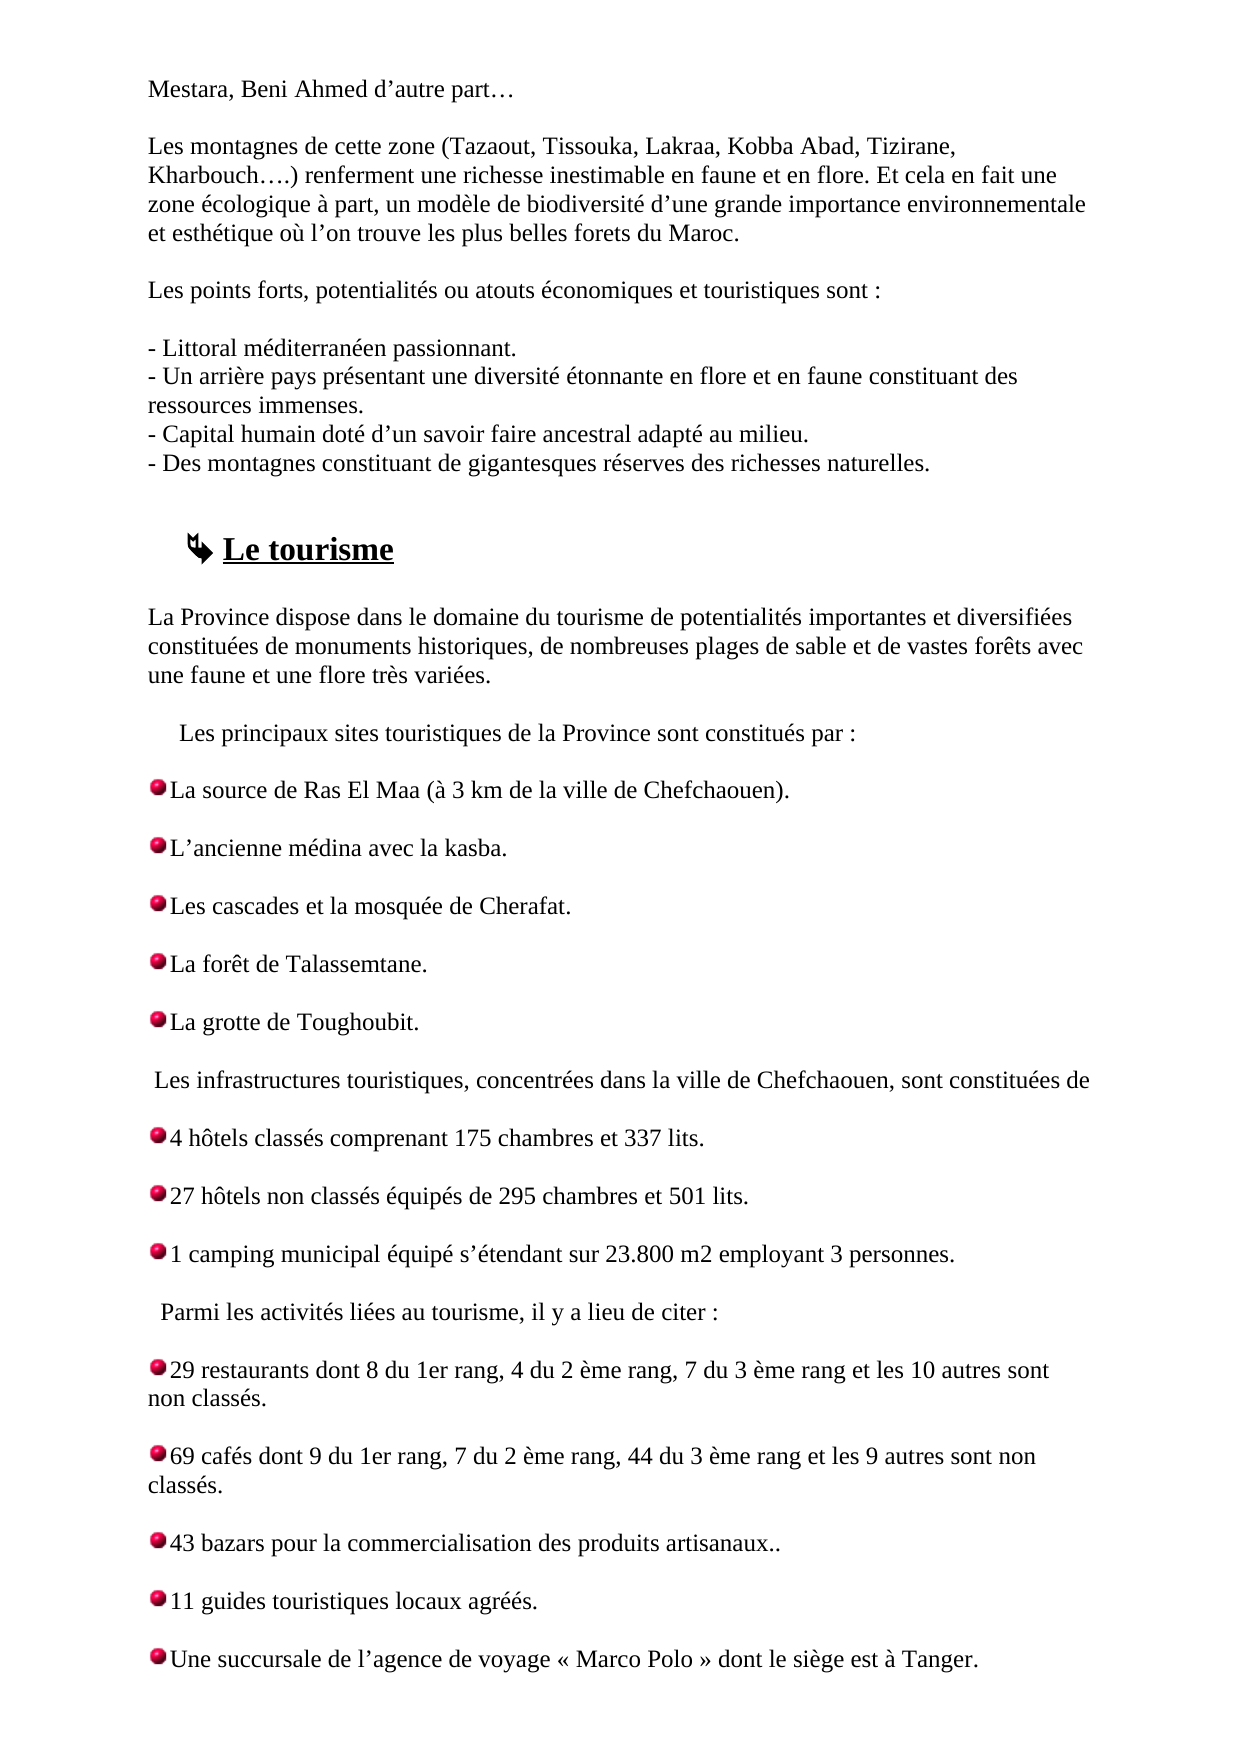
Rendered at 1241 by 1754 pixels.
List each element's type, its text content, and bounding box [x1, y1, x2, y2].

text La grotte de Toughoubit. [148, 1007, 1093, 1036]
text La forêt de Talassemtane. [148, 949, 1093, 978]
text 27 hôtels non classés équipés de 295 chambres et 501 lits. [148, 1181, 1093, 1210]
picture [147, 777, 170, 799]
text 69 cafés dont 9 du 1er rang, 7 du 2 ème rang, 44 du 3 ème rang et les 9 autres sont non classés. [148, 1441, 1093, 1499]
text Les infrastructures touristiques, concentrées dans la ville de Chefchaouen, sont constituées de [148, 1065, 1093, 1094]
picture [147, 1240, 170, 1263]
picture [147, 1587, 170, 1610]
text L’ancienne médina avec la kasba. [148, 833, 1093, 862]
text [148, 74, 1093, 476]
text La source de Ras El Maa (à 3 km de la ville de Chefchaouen). [148, 776, 1093, 804]
text 29 restaurants dont 8 du 1er rang, 4 du 2 ème rang, 7 du 3 ème rang et les 10 autres sont non classés. [148, 1355, 1093, 1412]
text 43 bazars pour la commercialisation des produits artisanaux.. [148, 1528, 1093, 1557]
picture [147, 892, 170, 915]
text Les principaux sites touristiques de la Province sont constitués par : [148, 718, 1093, 746]
picture [147, 835, 170, 857]
picture [147, 1645, 170, 1668]
picture [147, 1124, 170, 1147]
picture [147, 1356, 170, 1379]
text 1 camping municipal équipé s’étendant sur 23.800 m2 employant 3 personnes. [148, 1239, 1093, 1268]
picture [147, 1442, 170, 1465]
picture [147, 1182, 170, 1205]
text Une succursale de l’agence de voyage « Marco Polo » dont le siège est à Tanger. [148, 1644, 1093, 1673]
text 4 hôtels classés comprenant 175 chambres et 337 lits. [148, 1123, 1093, 1152]
text La Province dispose dans le domaine du tourisme de potentialités importantes et diversifiées constituées de monuments historiques, de nombreuses plages de sable et de vastes forêts avec une faune et une flore très variées. [148, 602, 1093, 688]
picture [147, 1529, 170, 1552]
text Parmi les activités liées au tourisme, il y a lieu de citer : [148, 1297, 1093, 1326]
list Le tourisme [185, 529, 1093, 567]
picture [147, 1008, 170, 1031]
text Les cascades et la mosquée de Cherafat. [148, 891, 1093, 920]
text 11 guides touristiques locaux agréés. [148, 1586, 1093, 1615]
picture [147, 950, 170, 973]
